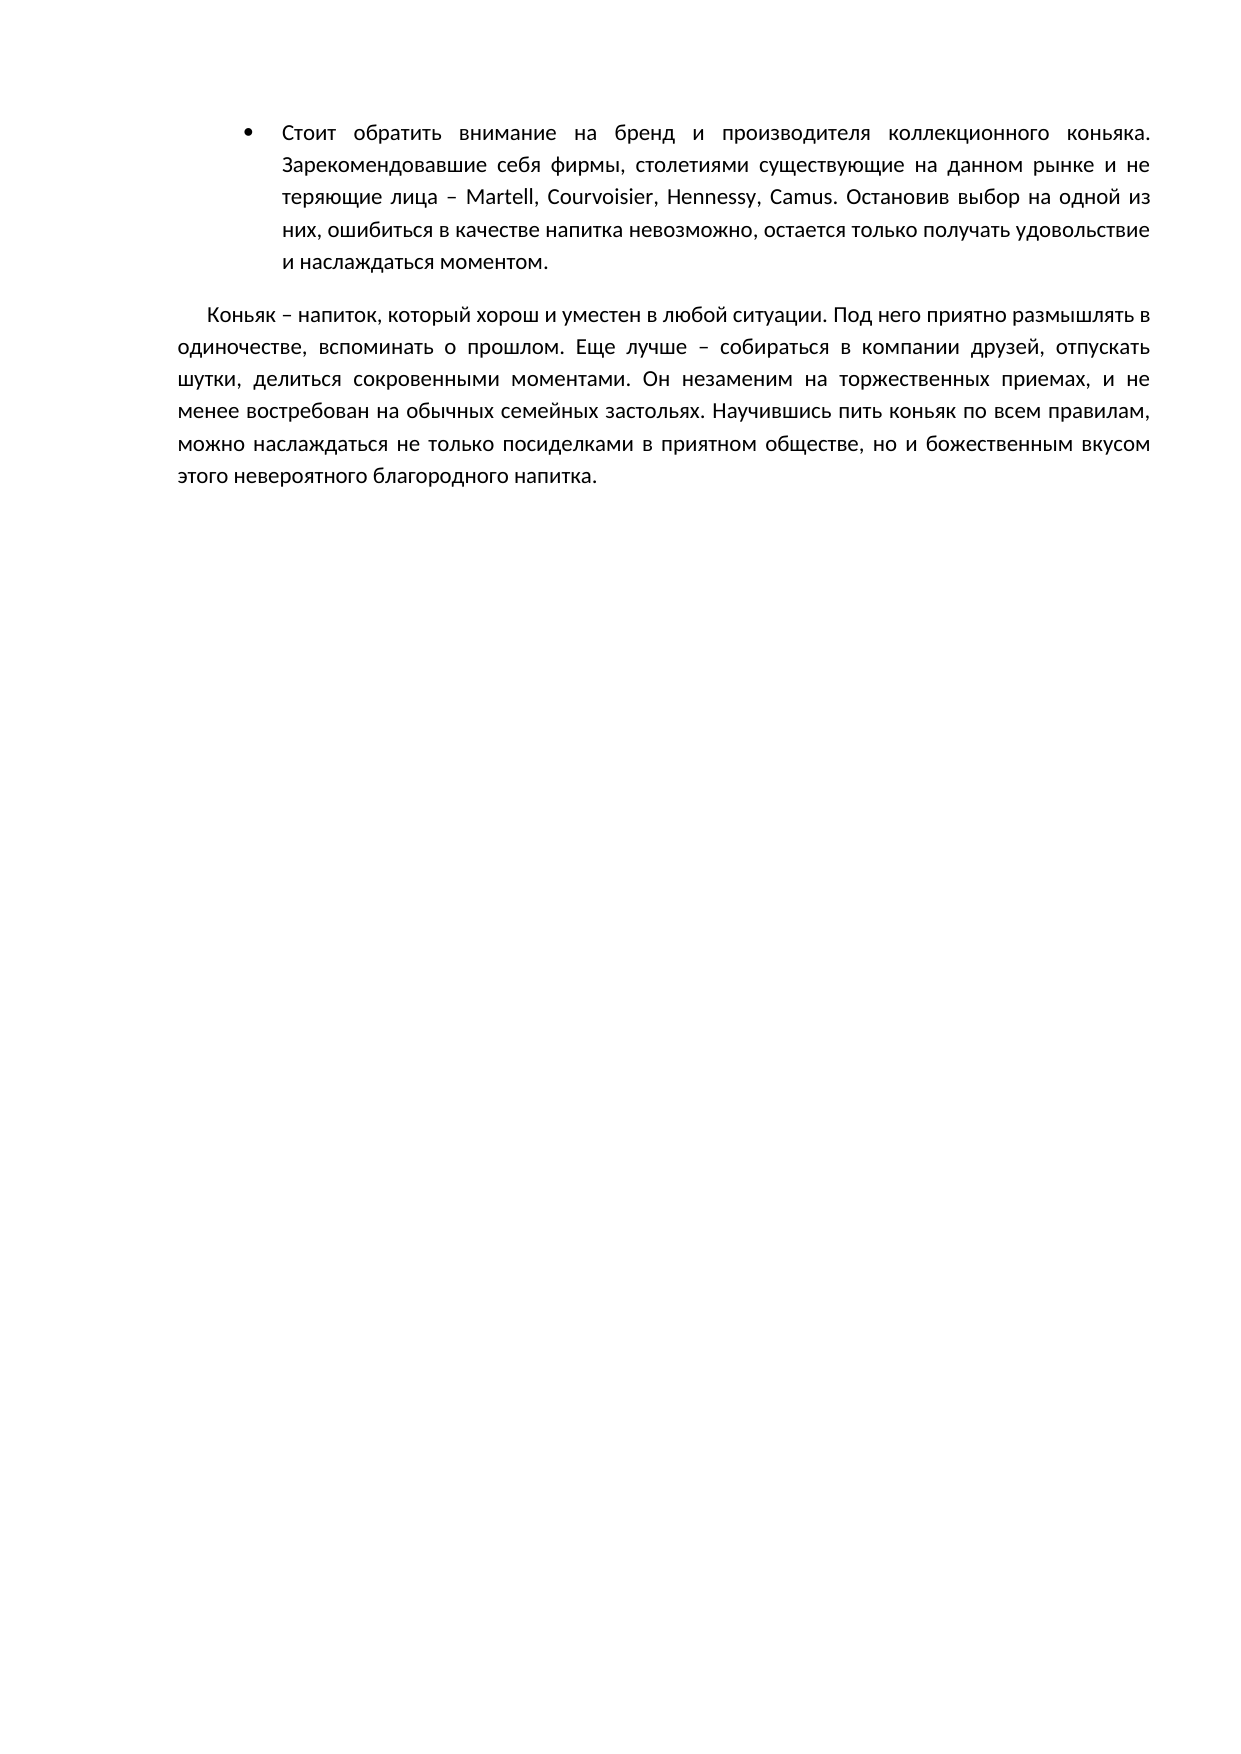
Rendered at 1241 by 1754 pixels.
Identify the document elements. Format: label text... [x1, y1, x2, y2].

list Стоит обратить внимание на бренд и производителя коллекционного коньяка. Зарекомендовавшие себя фирмы, столетиями существующие на данном рынке и не теряющие лица – Martell, Courvoisier, Hennessy, Camus. Остановив выбор на одной из них, ошибиться в качестве напитка невозможно, остается только получать удовольствие и наслаждаться моментом. [244, 118, 1152, 275]
text Коньяк – напиток, который хорош и уместен в любой ситуации. Под него приятно размышлять в одиночестве, вспоминать о прошлом. Еще лучше – собираться в компании друзей, отпускать шутки, делиться сокровенными моментами. Он незаменим на торжественных приемах, и не менее востребован на обычных семейных застольях. Научившись пить коньяк по всем правилам, можно наслаждаться не только посиделками в приятном обществе, но и божественным вкусом этого невероятного благородного напитка. [177, 300, 1152, 489]
